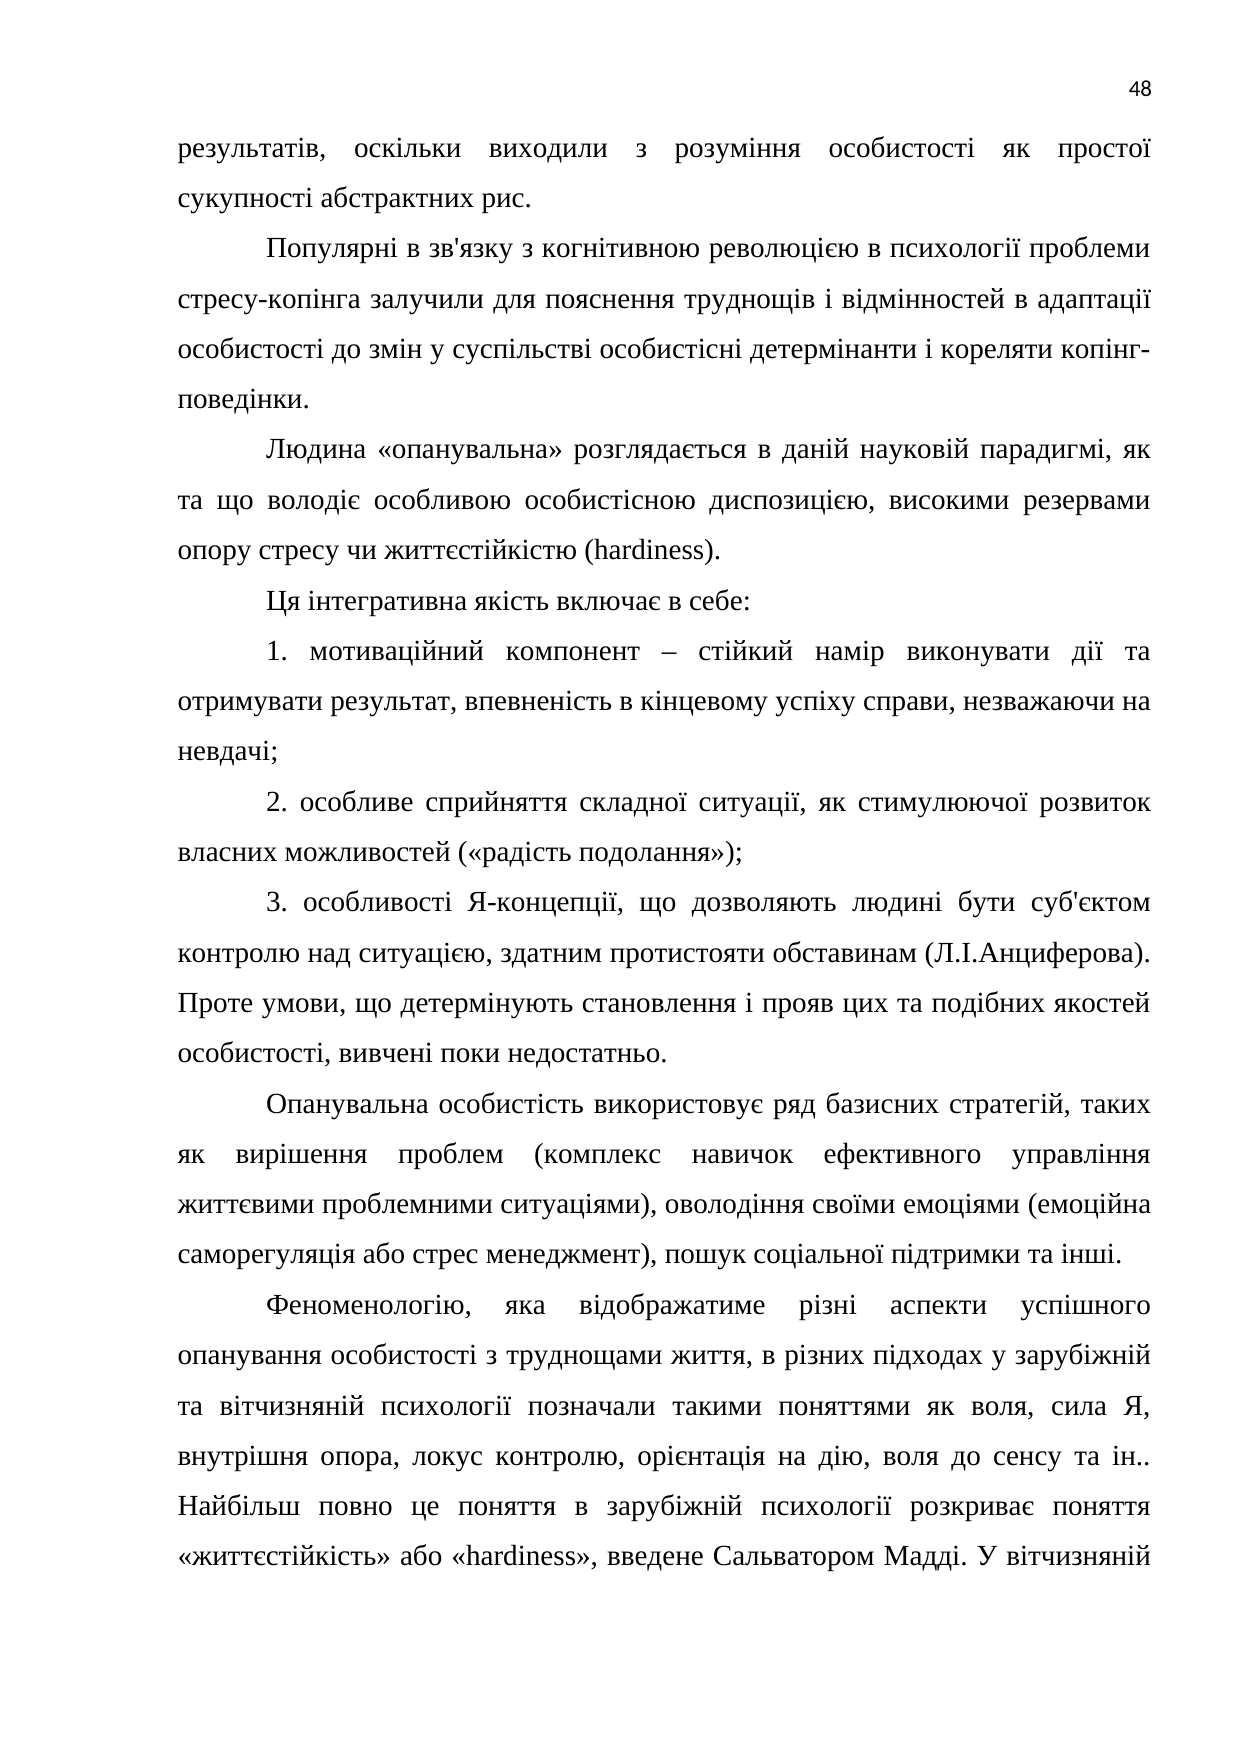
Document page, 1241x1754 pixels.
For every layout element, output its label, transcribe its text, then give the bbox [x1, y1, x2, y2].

text 3. особливості Я-концепції, що дозволяють людині бути суб'єктом контролю над ситуацією, здатним протистояти обставинам (Л.І.Анциферова). Проте умови, що детермінують становлення і прояв цих та подібних якостей особистості, вивчені поки недостатньо. [177, 884, 1152, 1069]
text Популярні в зв'язку з когнітивною революцією в психології проблеми стресу-копінга залучили для пояснення труднощів і відмінностей в адаптації особистості до змін у суспільстві особистісні детермінанти і кореляти копінг-поведінки. [177, 230, 1152, 415]
text Ця інтегративна якість включає в себе: [177, 583, 1152, 616]
text 2. особливе сприйняття складної ситуації, як стимулюючої розвиток власних можливостей («радість подолання»); [177, 784, 1152, 868]
text Людина «опанувальна» розглядається в даній науковій парадигмі, як та що володіє особливою особистісною диспозицією, високими резервами опору стресу чи життєстійкістю (hardiness). [177, 432, 1152, 566]
text Опанувальна особистість використовує ряд базисних стратегій, таких як вирішення проблем (комплекс навичок ефективного управління життєвими проблемними ситуаціями), оволодіння своїми емоціями (емоційна саморегуляція або стрес менеджмент), пошук соціальної підтримки та інші. [177, 1086, 1152, 1270]
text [177, 1287, 1152, 1572]
text 1. мотиваційний компонент – стійкий намір виконувати дії та отримувати результат, впевненість в кінцевому успіху справи, незважаючи на невдачі; [177, 633, 1152, 767]
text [177, 130, 1152, 214]
